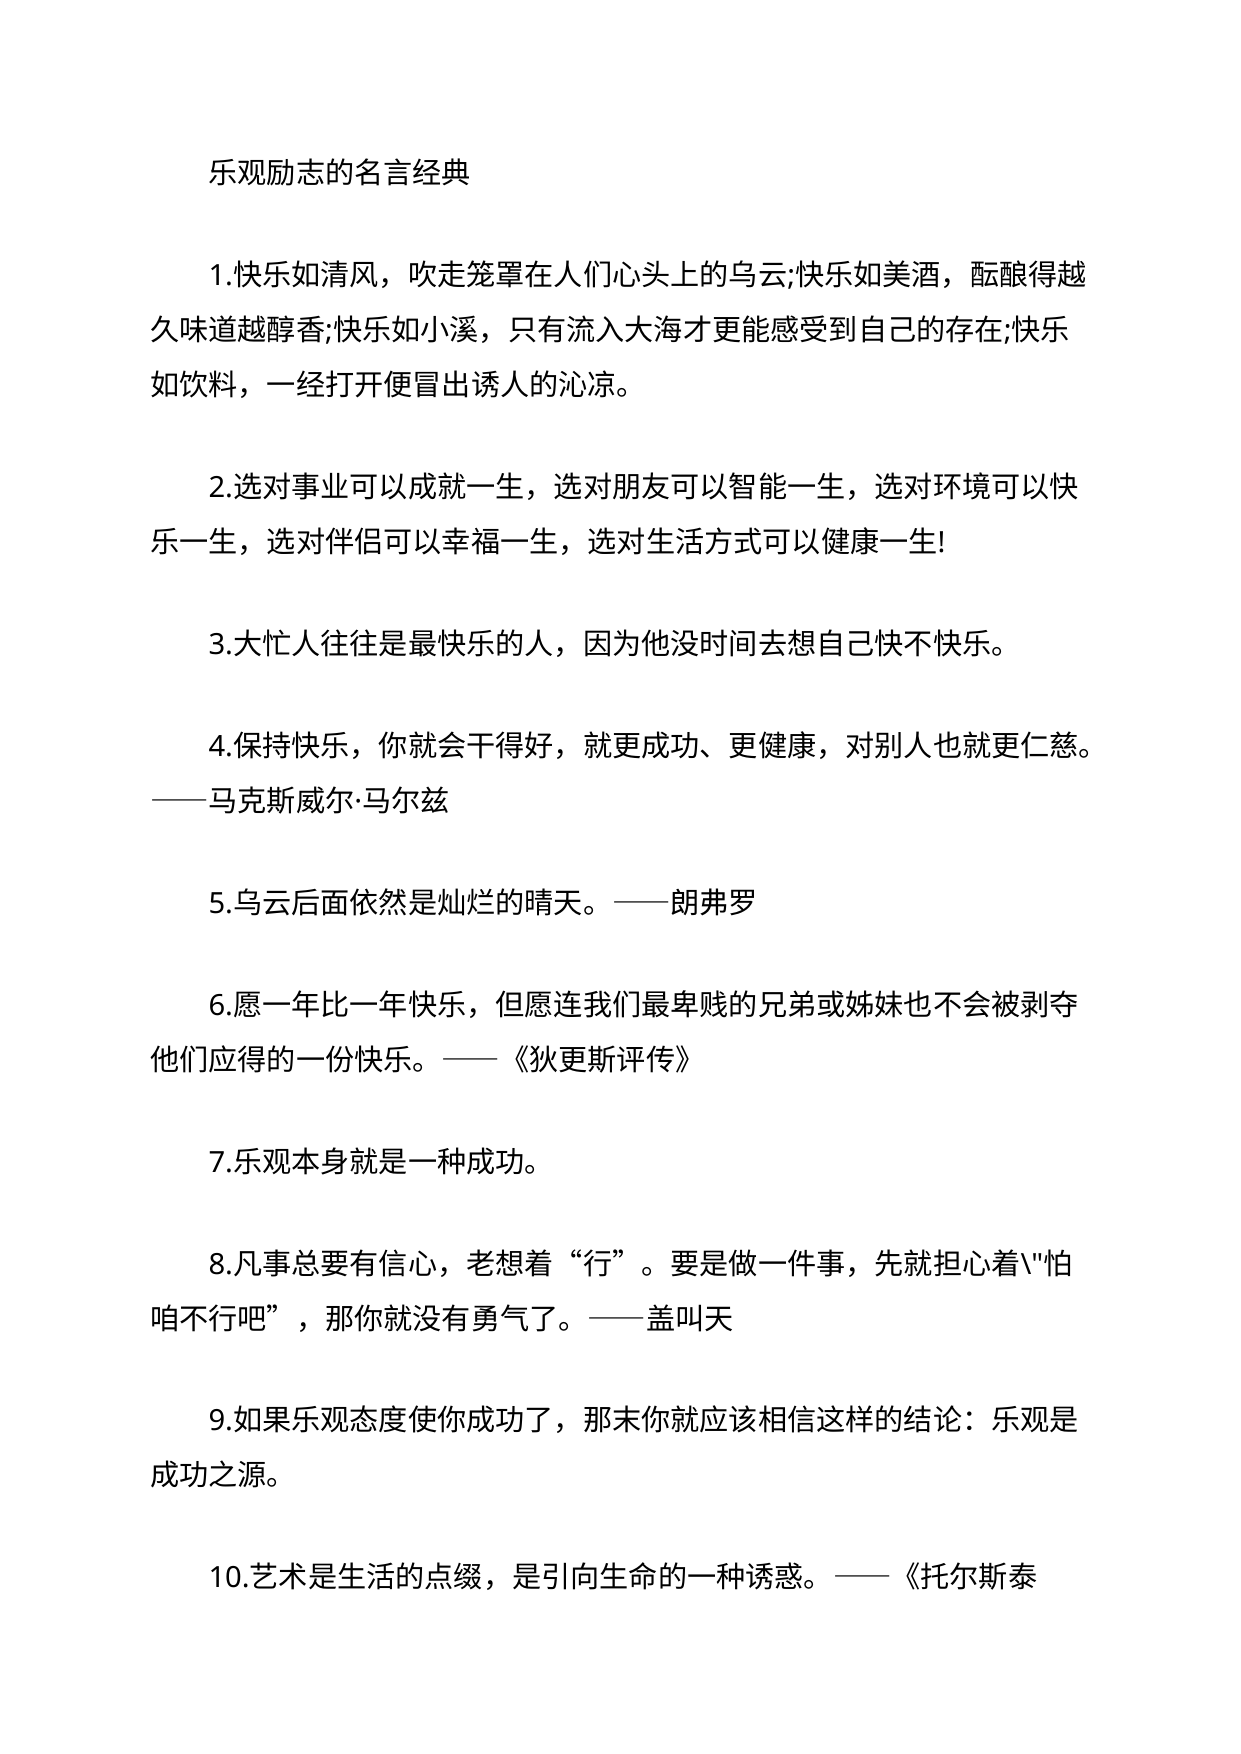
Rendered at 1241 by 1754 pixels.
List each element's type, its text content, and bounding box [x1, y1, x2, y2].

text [150, 1554, 1090, 1596]
text 乐观励志的名言经典 [150, 150, 1090, 192]
text 6.愿一年比一年快乐，但愿连我们最卑贱的兄弟或姊妹也不会被剥夺他们应得的一份快乐。——《狄更斯评传》 [150, 981, 1090, 1079]
text 4.保持快乐，你就会干得好，就更成功、更健康，对别人也就更仁慈。——马克斯威尔·马尔兹 [150, 722, 1090, 820]
text 1.快乐如清风，吹走笼罩在人们心头上的乌云;快乐如美酒，酝酿得越久味道越醇香;快乐如小溪，只有流入大海才更能感受到自己的存在;快乐如饮料，一经打开便冒出诱人的沁凉。 [150, 252, 1090, 404]
text 7.乐观本身就是一种成功。 [150, 1138, 1090, 1181]
text 2.选对事业可以成就一生，选对朋友可以智能一生，选对环境可以快乐一生，选对伴侣可以幸福一生，选对生活方式可以健康一生! [150, 463, 1090, 561]
text 8.凡事总要有信心，老想着“行”。要是做一件事，先就担心着\"怕咱不行吧”，那你就没有勇气了。——盖叫天 [150, 1240, 1090, 1337]
text 9.如果乐观态度使你成功了，那末你就应该相信这样的结论：乐观是成功之源。 [150, 1397, 1090, 1494]
text 5.乌云后面依然是灿烂的晴天。——朗弗罗 [150, 879, 1090, 922]
text 3.大忙人往往是最快乐的人，因为他没时间去想自己快不快乐。 [150, 621, 1090, 663]
